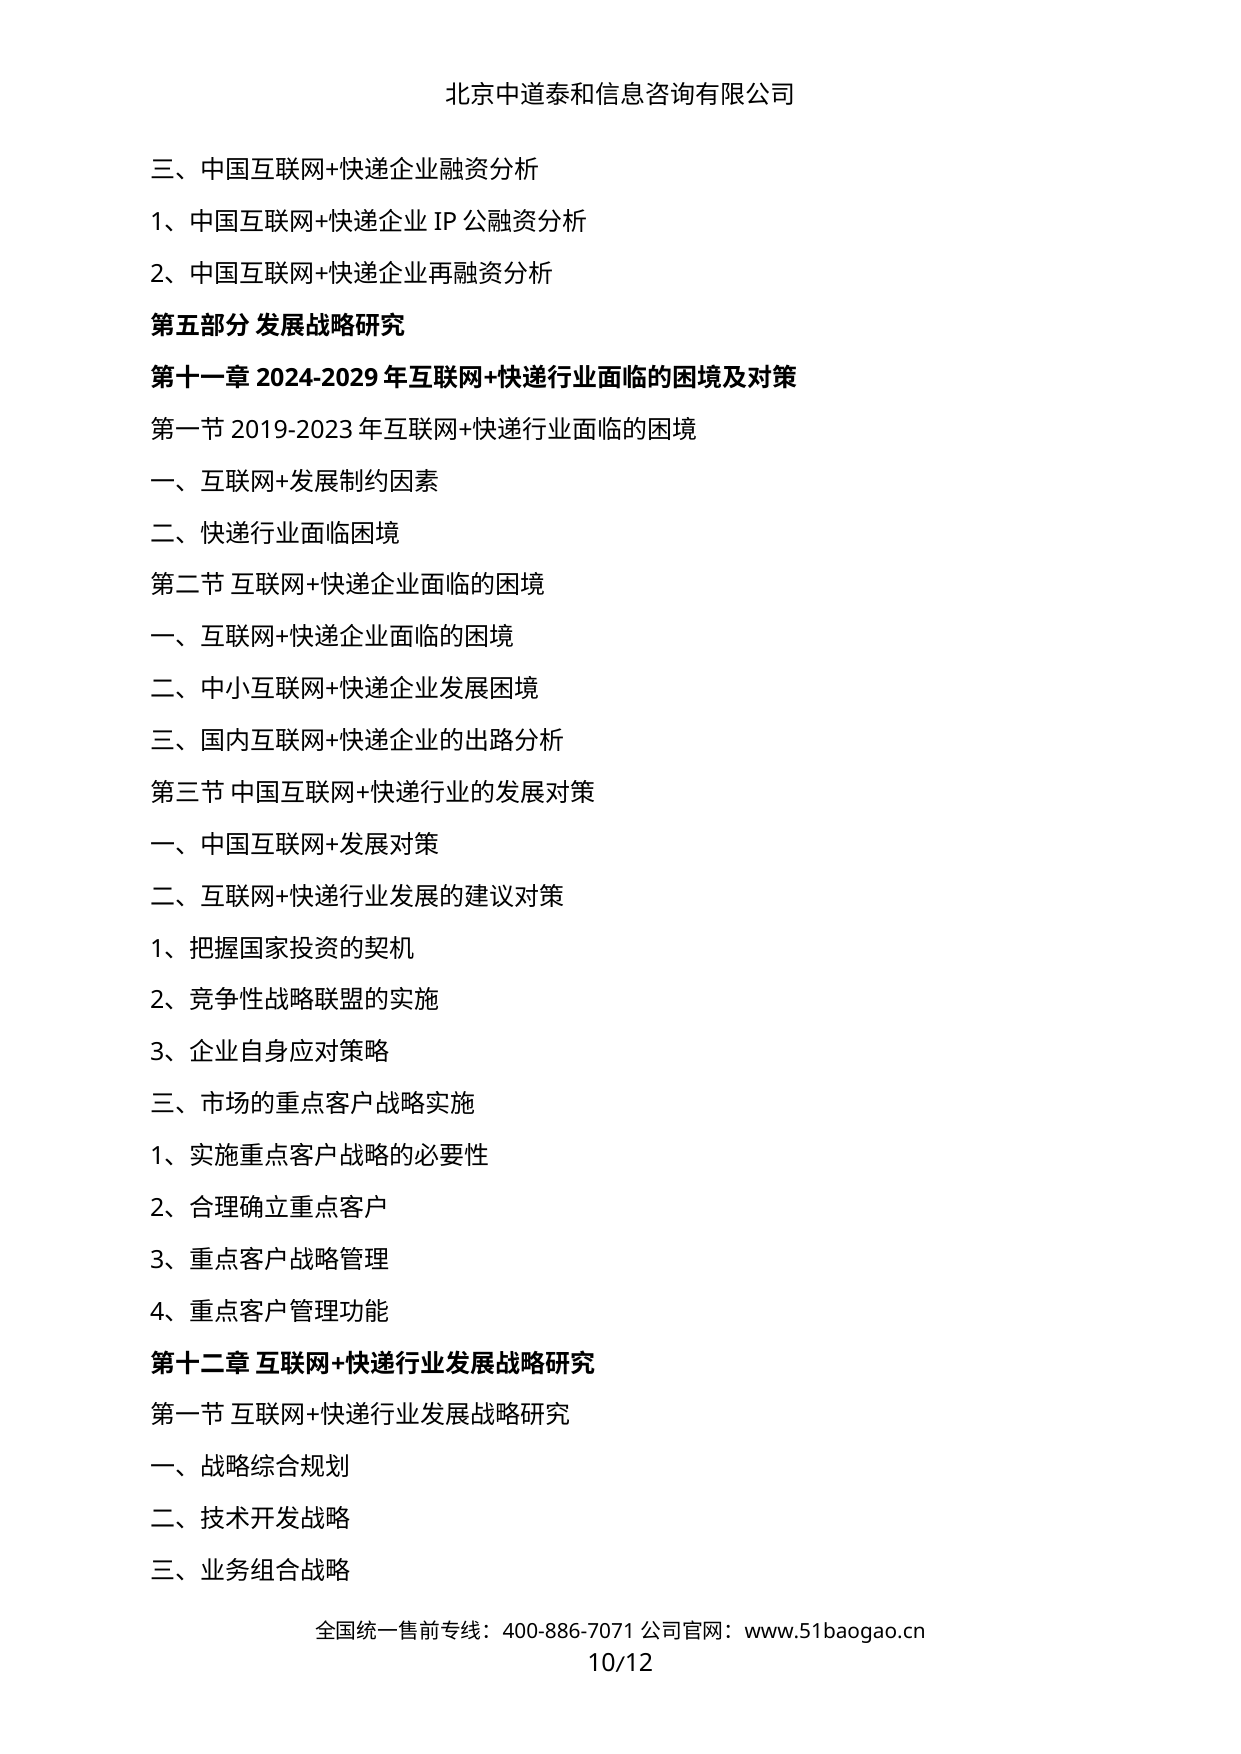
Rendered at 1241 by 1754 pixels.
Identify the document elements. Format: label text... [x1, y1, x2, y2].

text 第三节 中国互联网+快递行业的发展对策 [150, 772, 1090, 809]
text 一、互联网+快递企业面临的困境 [150, 617, 1090, 653]
text 二、快递行业面临困境 [150, 513, 1090, 549]
text 1、把握国家投资的契机 [150, 928, 1090, 964]
text 第十二章 互联网+快递行业发展战略研究 [150, 1343, 1090, 1379]
text 4、重点客户管理功能 [150, 1291, 1090, 1327]
text 三、业务组合战略 [150, 1551, 1090, 1587]
text 第二节 互联网+快递企业面临的困境 [150, 565, 1090, 601]
text 二、技术开发战略 [150, 1499, 1090, 1535]
text 三、中国互联网+快递企业融资分析 [150, 150, 1090, 186]
text 1、中国互联网+快递企业IP公融资分析 [150, 202, 1090, 238]
text 1、实施重点客户战略的必要性 [150, 1136, 1090, 1172]
text 3、重点客户战略管理 [150, 1239, 1090, 1276]
text 2、中国互联网+快递企业再融资分析 [150, 254, 1090, 290]
text 第五部分 发展战略研究 [150, 306, 1090, 342]
text 二、中小互联网+快递企业发展困境 [150, 669, 1090, 705]
text 3、企业自身应对策略 [150, 1032, 1090, 1068]
text 第十一章 2024-2029年互联网+快递行业面临的困境及对策 [150, 357, 1090, 394]
text 2、竞争性战略联盟的实施 [150, 980, 1090, 1016]
text 二、互联网+快递行业发展的建议对策 [150, 876, 1090, 912]
text 三、国内互联网+快递企业的出路分析 [150, 721, 1090, 757]
text 一、互联网+发展制约因素 [150, 461, 1090, 497]
text 一、中国互联网+发展对策 [150, 824, 1090, 861]
text 第一节 2019-2023年互联网+快递行业面临的困境 [150, 409, 1090, 446]
text 一、战略综合规划 [150, 1447, 1090, 1483]
text 三、市场的重点客户战略实施 [150, 1084, 1090, 1120]
text 第一节 互联网+快递行业发展战略研究 [150, 1395, 1090, 1431]
text 2、合理确立重点客户 [150, 1187, 1090, 1224]
